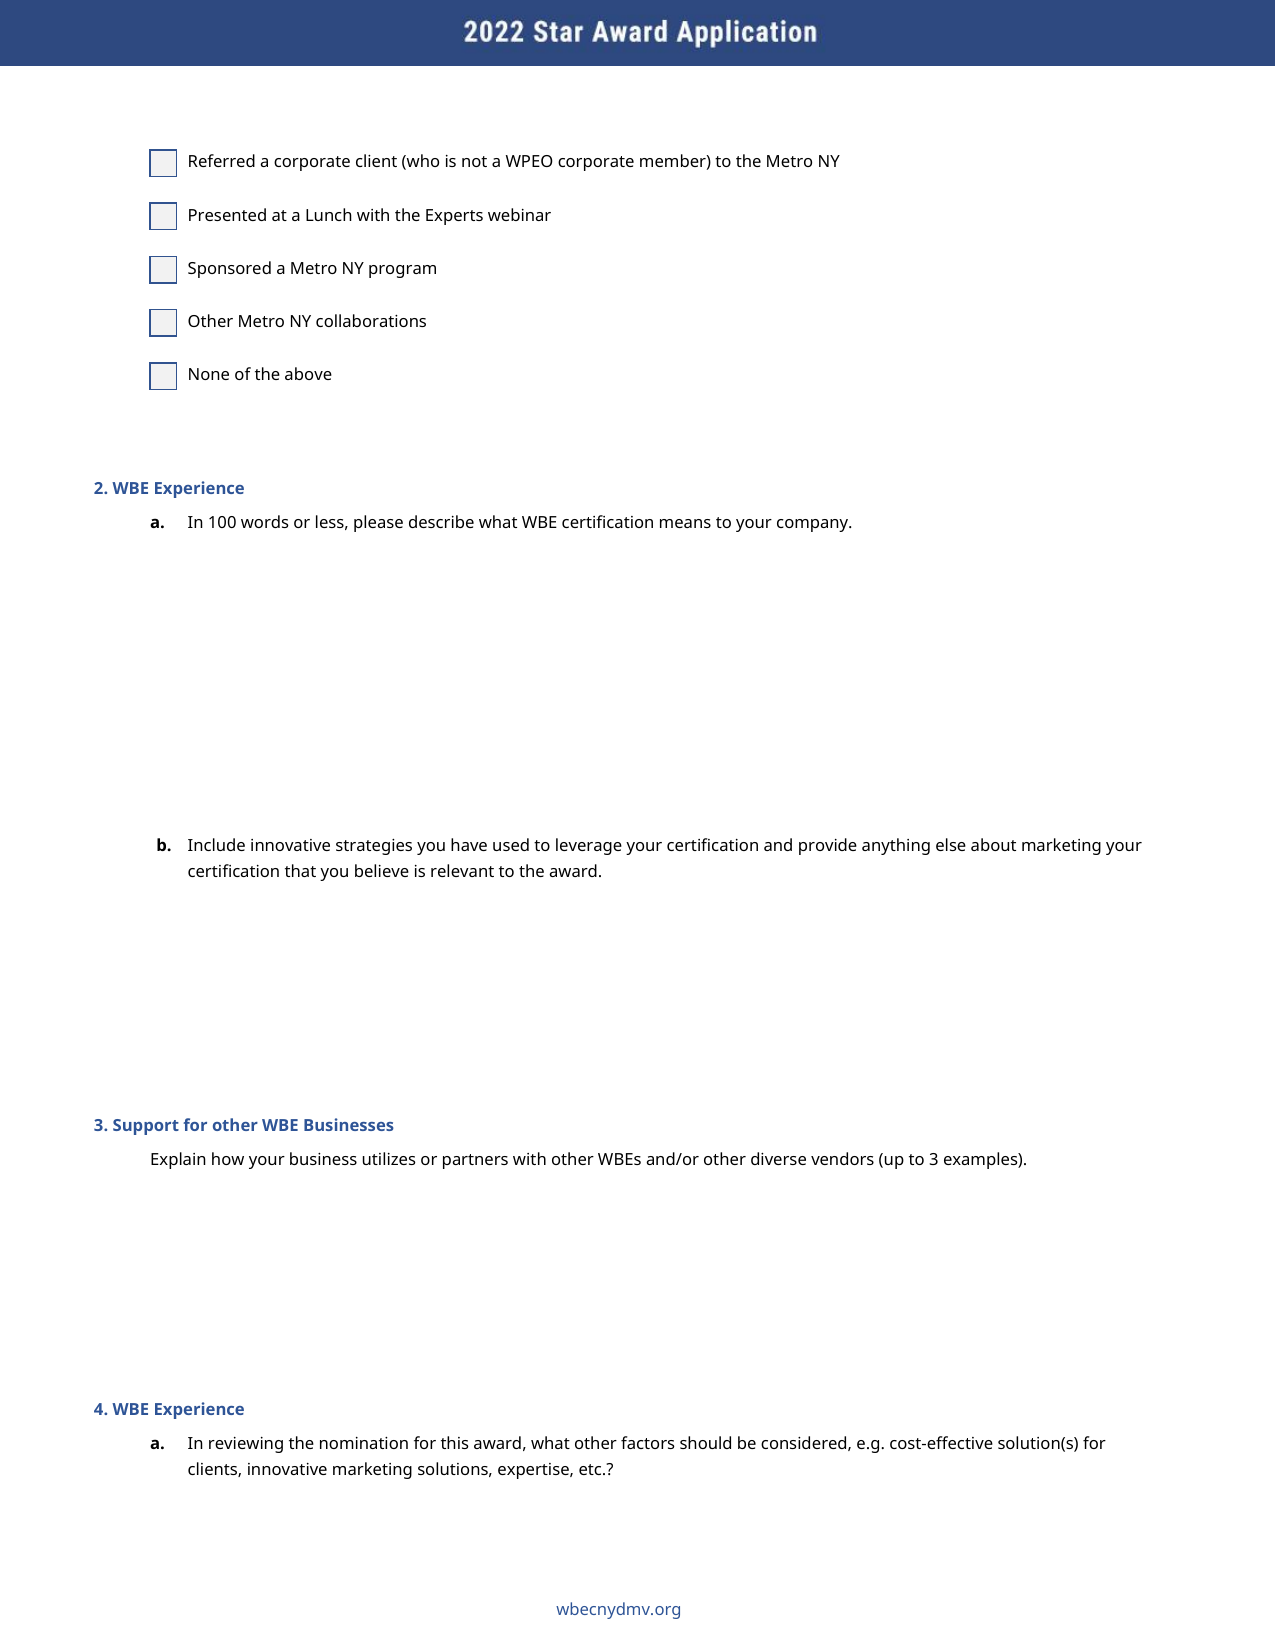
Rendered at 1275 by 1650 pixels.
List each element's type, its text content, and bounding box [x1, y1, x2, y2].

text Explain how your business utilizes or partners with other WBEs and/or other diverse vendors (up to 3 examples). [150, 1148, 1125, 1171]
text Sponsored a Metro NY program [150, 256, 1125, 279]
text a. In 100 words or less, please describe what WBE certification means to your company. [112, 511, 1162, 533]
picture [0, 0, 1275, 66]
text None of the above [150, 363, 1125, 386]
text Other Metro NY collaborations [150, 310, 1125, 332]
text Referred a corporate client (who is not a WPEO corporate member) to the Metro NY [150, 150, 1125, 173]
text b. Include innovative strategies you have used to leverage your certification and provide anything else about marketing your certification that you believe is relevant to the award. [156, 833, 1162, 917]
list Support for other WBE Businesses [94, 1114, 1125, 1137]
text a. In reviewing the nomination for this award, what other factors should be considered, e.g. cost-effective solution(s) for clients, innovative marketing solutions, expertise, etc.? [150, 1432, 1162, 1481]
list WBE Experience [94, 476, 1125, 499]
list WBE Experience [94, 1398, 1125, 1420]
text Presented at a Lunch with the Experts webinar [150, 203, 1125, 226]
